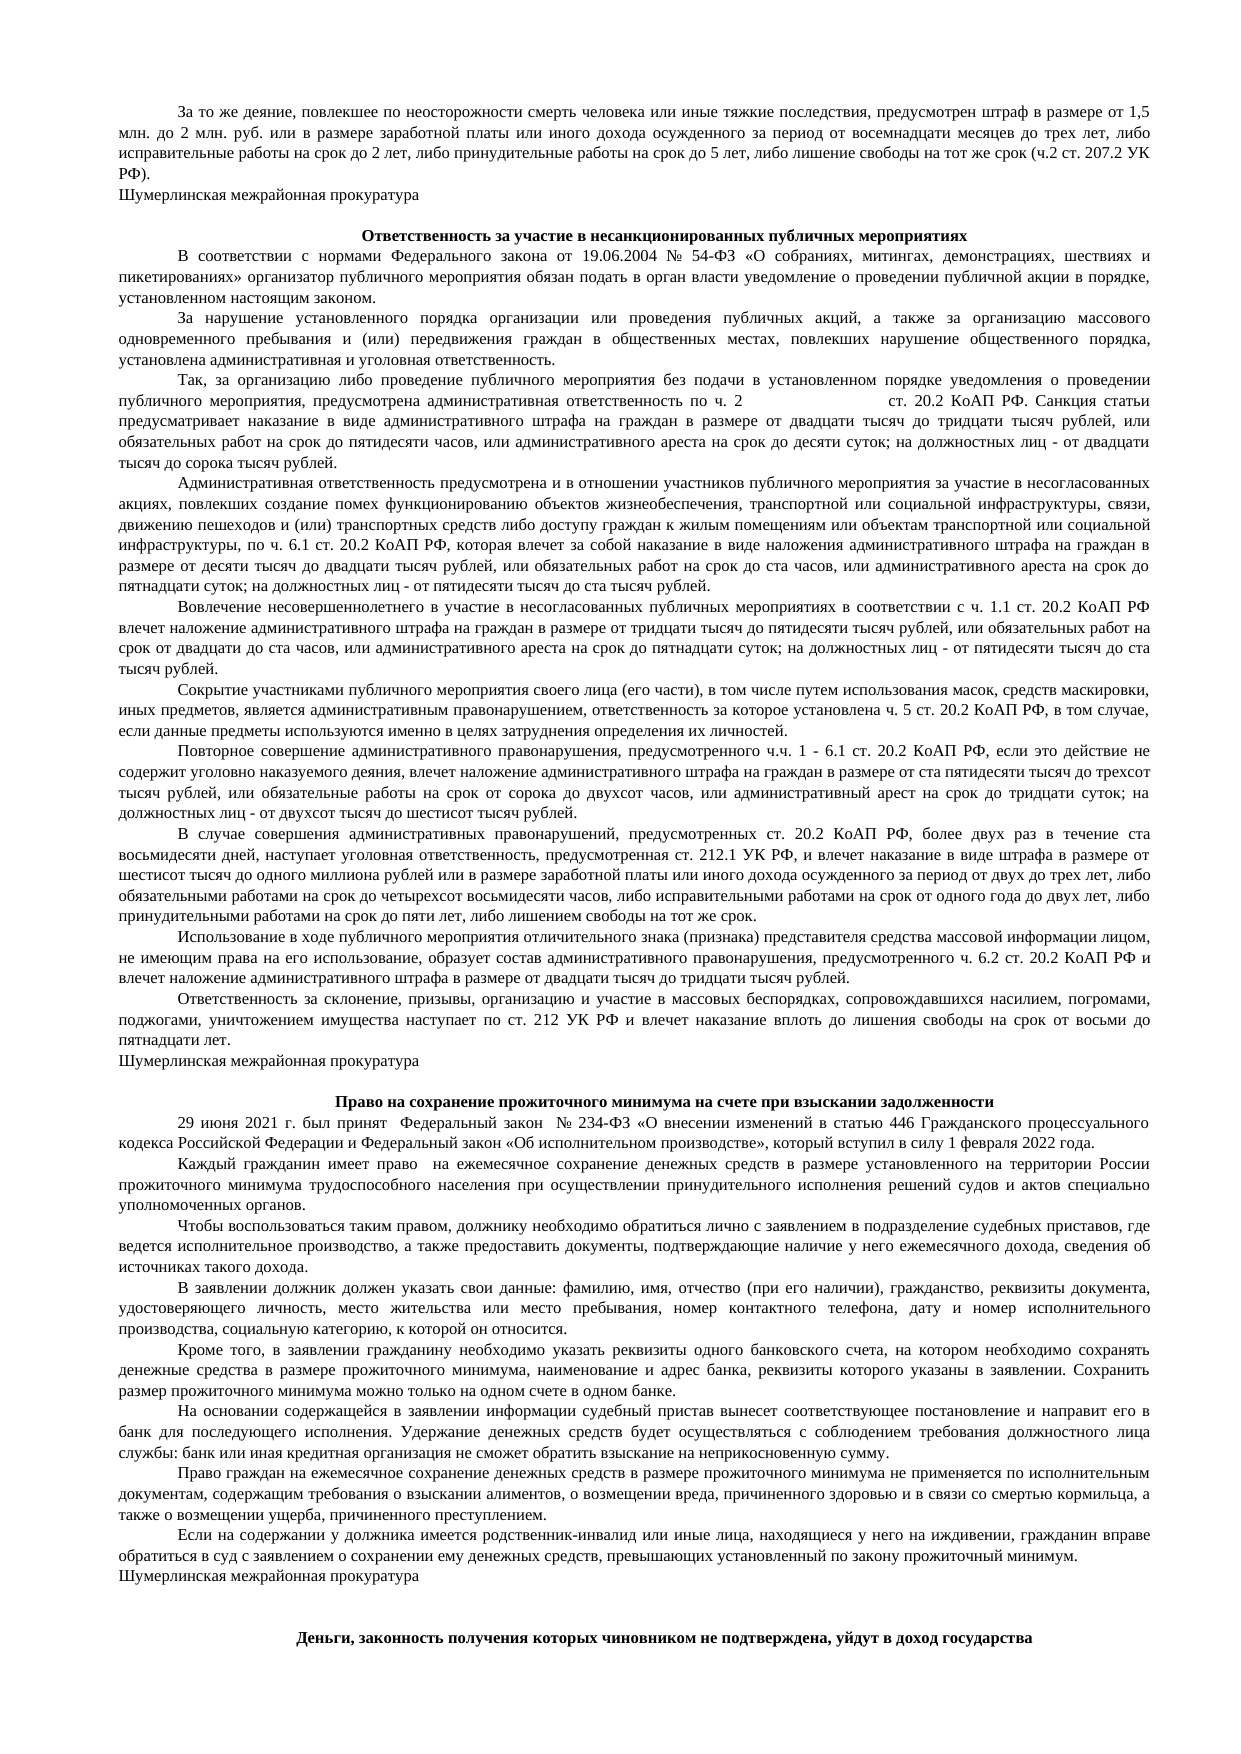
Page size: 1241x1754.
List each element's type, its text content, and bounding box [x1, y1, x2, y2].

text За нарушение установленного порядка организации или проведения публичных акций, а также за организацию массового одновременного пребывания и (или) передвижения граждан в общественных местах, повлекших нарушение общественного порядка, установлена административная и уголовная ответственность. [118, 308, 1152, 368]
text Каждый гражданин имеет право на ежемесячное сохранение денежных средств в размере установленного на территории России прожиточного минимума трудоспособного населения при осуществлении принудительного исполнения решений судов и актов специально уполномоченных органов. [118, 1154, 1152, 1214]
text Чтобы воспользоваться таким правом, должнику необходимо обратиться лично с заявлением в подразделение судебных приставов, где ведется исполнительное производство, а также предоставить документы, подтверждающие наличие у него ежемесячного дохода, сведения об источниках такого дохода. [118, 1216, 1152, 1276]
text Деньги, законность получения которых чиновником не подтверждена, уйдут в доход государства [118, 1628, 1152, 1647]
text Ответственность за склонение, призывы, организацию и участие в массовых беспорядках, сопровождавшихся насилием, погромами, поджогами, уничтожением имущества наступает по ст. 212 УК РФ и влечет наказание вплоть до лишения свободы на срок от восьми до пятнадцати лет. [118, 989, 1152, 1049]
text В соответствии с нормами Федерального закона от 19.06.2004 № 54-ФЗ «О собраниях, митингах, демонстрациях, шествиях и пикетированиях» организатор публичного мероприятия обязан подать в орган власти уведомление о проведении публичной акции в порядке, установленном настоящим законом. [118, 246, 1152, 307]
text Так, за организацию либо проведение публичного мероприятия без подачи в установленном порядке уведомления о проведении публичного мероприятия, предусмотрена административная ответственность по ч. 2 ст. 20.2 КоАП РФ. Санкция статьи предусматривает наказание в виде административного штрафа на граждан в размере от двадцати тысяч до тридцати тысяч рублей, или обязательных работ на срок до пятидесяти часов, или административного ареста на срок до десяти суток; на должностных лиц - от двадцати тысяч до сорока тысяч рублей. [118, 370, 1152, 472]
text Сокрытие участниками публичного мероприятия своего лица (его части), в том числе путем использования масок, средств маскировки, иных предметов, является административным правонарушением, ответственность за которое установлена ч. 5 ст. 20.2 КоАП РФ, в том случае, если данные предметы используются именно в целях затруднения определения их личностей. [118, 679, 1152, 740]
text Право на сохранение прожиточного минимума на счете при взыскании задолженности [118, 1092, 1152, 1111]
text Вовлечение несовершеннолетнего в участие в несогласованных публичных мероприятиях в соответствии с ч. 1.1 ст. 20.2 КоАП РФ влечет наложение административного штрафа на граждан в размере от тридцати тысяч до пятидесяти тысяч рублей, или обязательных работ на срок от двадцати до ста часов, или административного ареста на срок до пятнадцати суток; на должностных лиц - от пятидесяти тысяч до ста тысяч рублей. [118, 597, 1152, 678]
text Ответственность за участие в несанкционированных публичных мероприятиях [118, 226, 1152, 245]
text Право граждан на ежемесячное сохранение денежных средств в размере прожиточного минимума не применяется по исполнительным документам, содержащим требования о взыскании алиментов, о возмещении вреда, причиненного здоровью и в связи со смертью кормильца, а также о возмещении ущерба, причиненного преступлением. [118, 1463, 1152, 1523]
text Использование в ходе публичного мероприятия отличительного знака (признака) представителя средства массовой информации лицом, не имеющим права на его использование, образует состав административного правонарушения, предусмотренного ч. 6.2 ст. 20.2 КоАП РФ и влечет наложение административного штрафа в размере от двадцати тысяч до тридцати тысяч рублей. [118, 927, 1152, 987]
text Шумерлинская межрайонная прокуратура [118, 1566, 1152, 1585]
text 29 июня 2021 г. был принят Федеральный закон № 234-ФЗ «О внесении изменений в статью 446 Гражданского процессуального кодекса Российской Федерации и Федеральный закон «Об исполнительном производстве», который вступил в силу 1 февраля 2022 года. [118, 1112, 1152, 1152]
text В случае совершения административных правонарушений, предусмотренных ст. 20.2 КоАП РФ, более двух раз в течение ста восьмидесяти дней, наступает уголовная ответственность, предусмотренная ст. 212.1 УК РФ, и влечет наказание в виде штрафа в размере от шестисот тысяч до одного миллиона рублей или в размере заработной платы или иного дохода осужденного за период от двух до трех лет, либо обязательными работами на срок до четырехсот восьмидесяти часов, либо исправительными работами на срок от одного года до двух лет, либо принудительными работами на срок до пяти лет, либо лишением свободы на тот же срок. [118, 824, 1152, 925]
text Кроме того, в заявлении гражданину необходимо указать реквизиты одного банковского счета, на котором необходимо сохранять денежные средства в размере прожиточного минимума, наименование и адрес банка, реквизиты которого указаны в заявлении. Сохранить размер прожиточного минимума можно только на одном счете в одном банке. [118, 1339, 1152, 1400]
text Административная ответственность предусмотрена и в отношении участников публичного мероприятия за участие в несогласованных акциях, повлекших создание помех функционированию объектов жизнеобеспечения, транспортной или социальной инфраструктуры, связи, движению пешеходов и (или) транспортных средств либо доступу граждан к жилым помещениям или объектам транспортной или социальной инфраструктуры, по ч. 6.1 ст. 20.2 КоАП РФ, которая влечет за собой наказание в виде наложения административного штрафа на граждан в размере от десяти тысяч до двадцати тысяч рублей, или обязательных работ на срок до ста часов, или административного ареста на срок до пятнадцати суток; на должностных лиц - от пятидесяти тысяч до ста тысяч рублей. [118, 473, 1152, 595]
text За то же деяние, повлекшее по неосторожности смерть человека или иные тяжкие последствия, предусмотрен штраф в размере от 1,5 млн. до 2 млн. руб. или в размере заработной платы или иного дохода осужденного за период от восемнадцати месяцев до трех лет, либо исправительные работы на срок до 2 лет, либо принудительные работы на срок до 5 лет, либо лишение свободы на тот же срок (ч.2 ст. 207.2 УК РФ). [118, 102, 1152, 183]
text В заявлении должник должен указать свои данные: фамилию, имя, отчество (при его наличии), гражданство, реквизиты документа, удостоверяющего личность, место жительства или место пребывания, номер контактного телефона, дату и номер исполнительного производства, социальную категорию, к которой он относится. [118, 1277, 1152, 1338]
text Шумерлинская межрайонная прокуратура [118, 1051, 1152, 1070]
text Если на содержании у должника имеется родственник-инвалид или иные лица, находящиеся у него на иждивении, гражданин вправе обратиться в суд с заявлением о сохранении ему денежных средств, превышающих установленный по закону прожиточный минимум. [118, 1525, 1152, 1565]
text Повторное совершение административного правонарушения, предусмотренного ч.ч. 1 - 6.1 ст. 20.2 КоАП РФ, если это действие не содержит уголовно наказуемого деяния, влечет наложение административного штрафа на граждан в размере от ста пятидесяти тысяч до трехсот тысяч рублей, или обязательные работы на срок от сорока до двухсот часов, или административный арест на срок до тридцати суток; на должностных лиц - от двухсот тысяч до шестисот тысяч рублей. [118, 741, 1152, 822]
text На основании содержащейся в заявлении информации судебный пристав вынесет соответствующее постановление и направит его в банк для последующего исполнения. Удержание денежных средств будет осуществляться с соблюдением требования должностного лица службы: банк или иная кредитная организация не сможет обратить взыскание на неприкосновенную сумму. [118, 1401, 1152, 1462]
text Шумерлинская межрайонная прокуратура [118, 184, 1152, 203]
